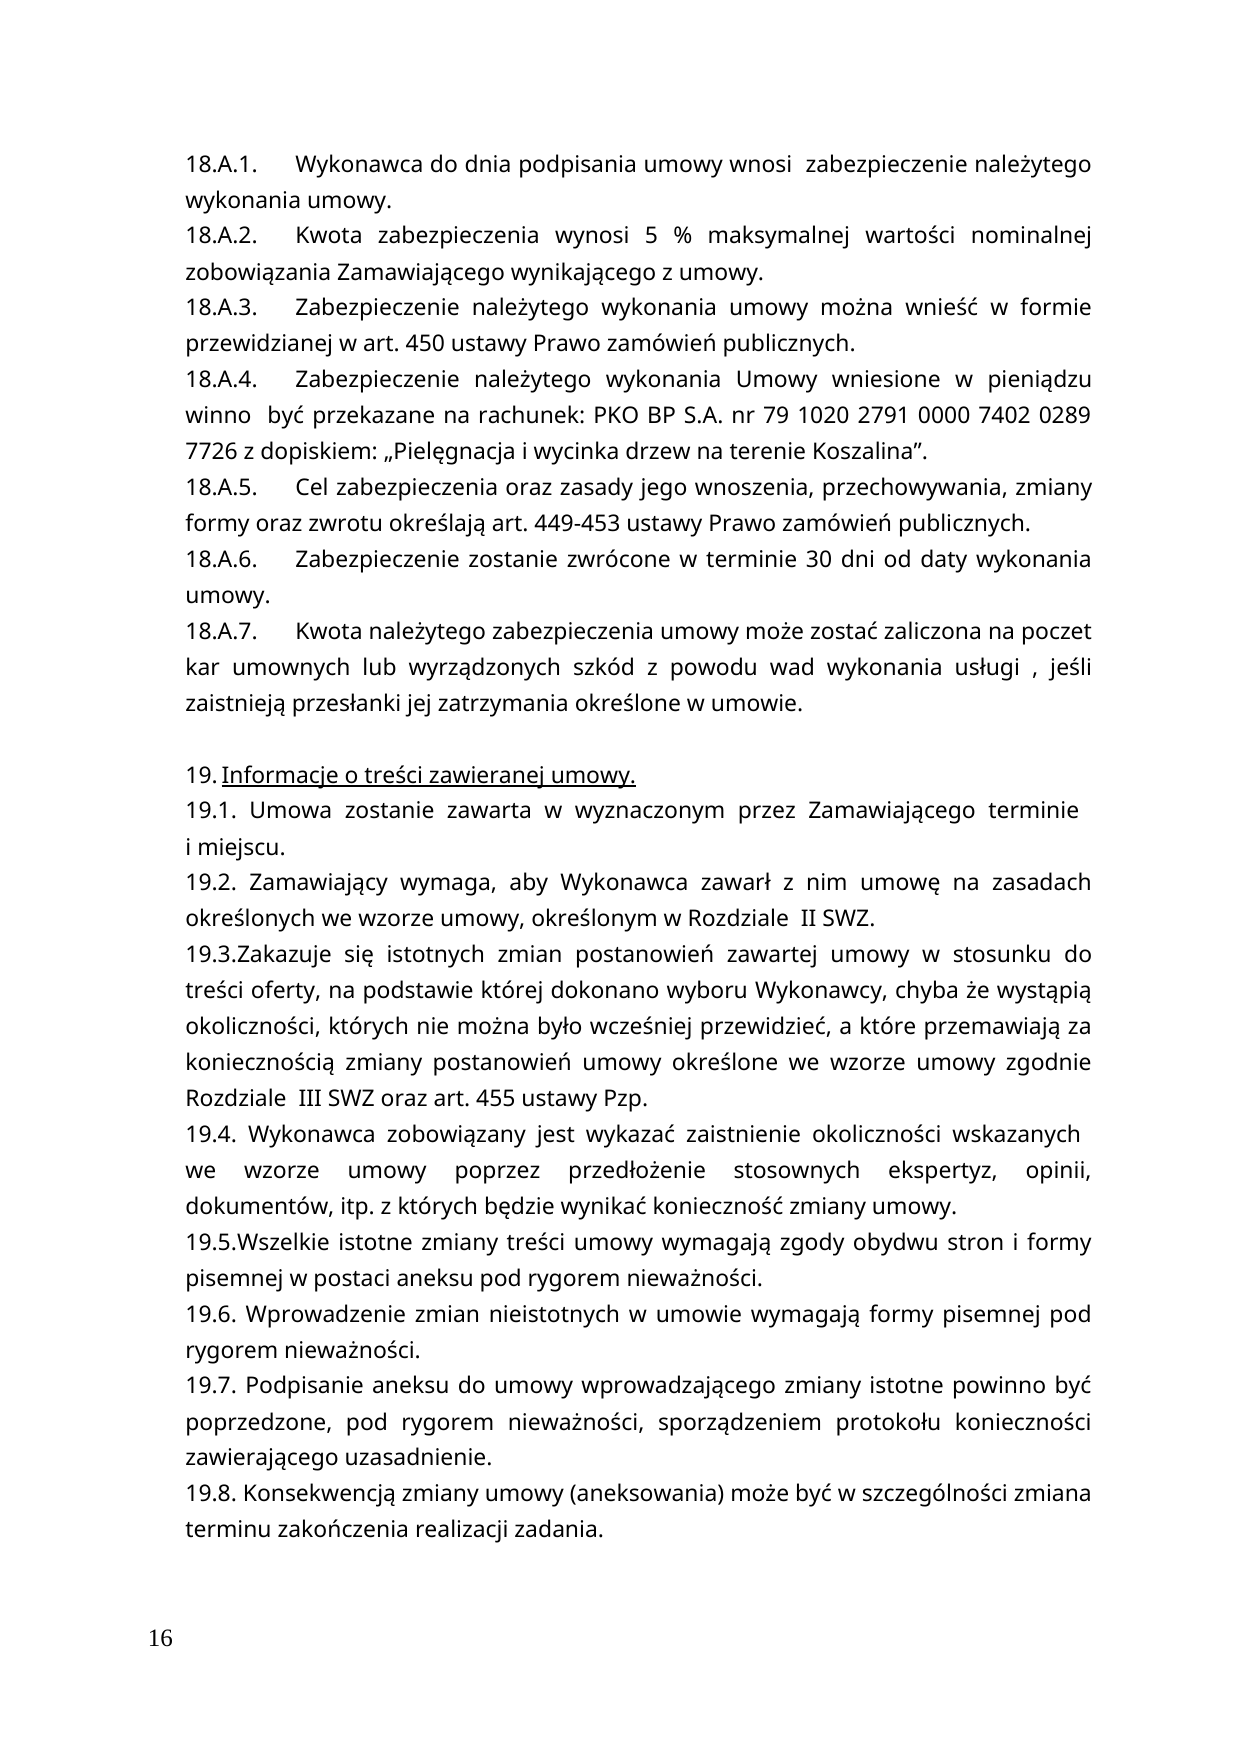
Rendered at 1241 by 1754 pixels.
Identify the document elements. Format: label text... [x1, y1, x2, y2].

text 18.A.4. Zabezpieczenie należytego wykonania Umowy wniesione w pieniądzu winno być przekazane na rachunek: PKO BP S.A. nr 79 1020 2791 0000 7402 0289 7726 z dopiskiem: „Pielęgnacja i wycinka drzew na terenie Koszalina”. [185, 363, 1093, 466]
text 19.5.Wszelkie istotne zmiany treści umowy wymagają zgody obydwu stron i formy pisemnej w postaci aneksu pod rygorem nieważności. [185, 1226, 1093, 1293]
text 18.A.5. Cel zabezpieczenia oraz zasady jego wnoszenia, przechowywania, zmiany formy oraz zwrotu określają art. 449-453 ustawy Prawo zamówień publicznych. [185, 471, 1093, 538]
text 19. Informacje o treści zawieranej umowy. [185, 758, 1093, 790]
text 19.6. Wprowadzenie zmian nieistotnych w umowie wymagają formy pisemnej pod rygorem nieważności. [185, 1298, 1093, 1365]
text 18.A.2. Kwota zabezpieczenia wynosi 5 % maksymalnej wartości nominalnej zobowiązania Zamawiającego wynikającego z umowy. [185, 219, 1093, 287]
text 19.3.Zakazuje się istotnych zmian postanowień zawartej umowy w stosunku do treści oferty, na podstawie której dokonano wyboru Wykonawcy, chyba że wystąpią okoliczności, których nie można było wcześniej przewidzieć, a które przemawiają za koniecznością zmiany postanowień umowy określone we wzorze umowy zgodnie Rozdziale III SWZ oraz art. 455 ustawy Pzp. [185, 938, 1093, 1113]
text 18.A.1. Wykonawca do dnia podpisania umowy wnosi zabezpieczenie należytego wykonania umowy. [185, 148, 1093, 215]
text 18.A.3. Zabezpieczenie należytego wykonania umowy można wnieść w formie przewidzianej w art. 450 ustawy Prawo zamówień publicznych. [185, 291, 1093, 358]
text 19.1. Umowa zostanie zawarta w wyznaczonym przez Zamawiającego terminie i miejscu. [185, 794, 1093, 862]
text 19.2. Zamawiający wymaga, aby Wykonawca zawarł z nim umowę na zasadach określonych we wzorze umowy, określonym w Rozdziale II SWZ. [185, 866, 1093, 933]
text 18.A.6. Zabezpieczenie zostanie zwrócone w terminie 30 dni od daty wykonania umowy. [185, 543, 1093, 610]
text 19.7. Podpisanie aneksu do umowy wprowadzającego zmiany istotne powinno być poprzedzone, pod rygorem nieważności, sporządzeniem protokołu konieczności zawierającego uzasadnienie. [185, 1369, 1093, 1473]
text 19.4. Wykonawca zobowiązany jest wykazać zaistnienie okoliczności wskazanych we wzorze umowy poprzez przedłożenie stosownych ekspertyz, opinii, dokumentów, itp. z których będzie wynikać konieczność zmiany umowy. [185, 1118, 1093, 1221]
text 19.8. Konsekwencją zmiany umowy (aneksowania) może być w szczególności zmiana terminu zakończenia realizacji zadania. [185, 1477, 1093, 1544]
text 18.A.7. Kwota należytego zabezpieczenia umowy może zostać zaliczona na poczet kar umownych lub wyrządzonych szkód z powodu wad wykonania usługi , jeśli zaistnieją przesłanki jej zatrzymania określone w umowie. [185, 615, 1093, 718]
